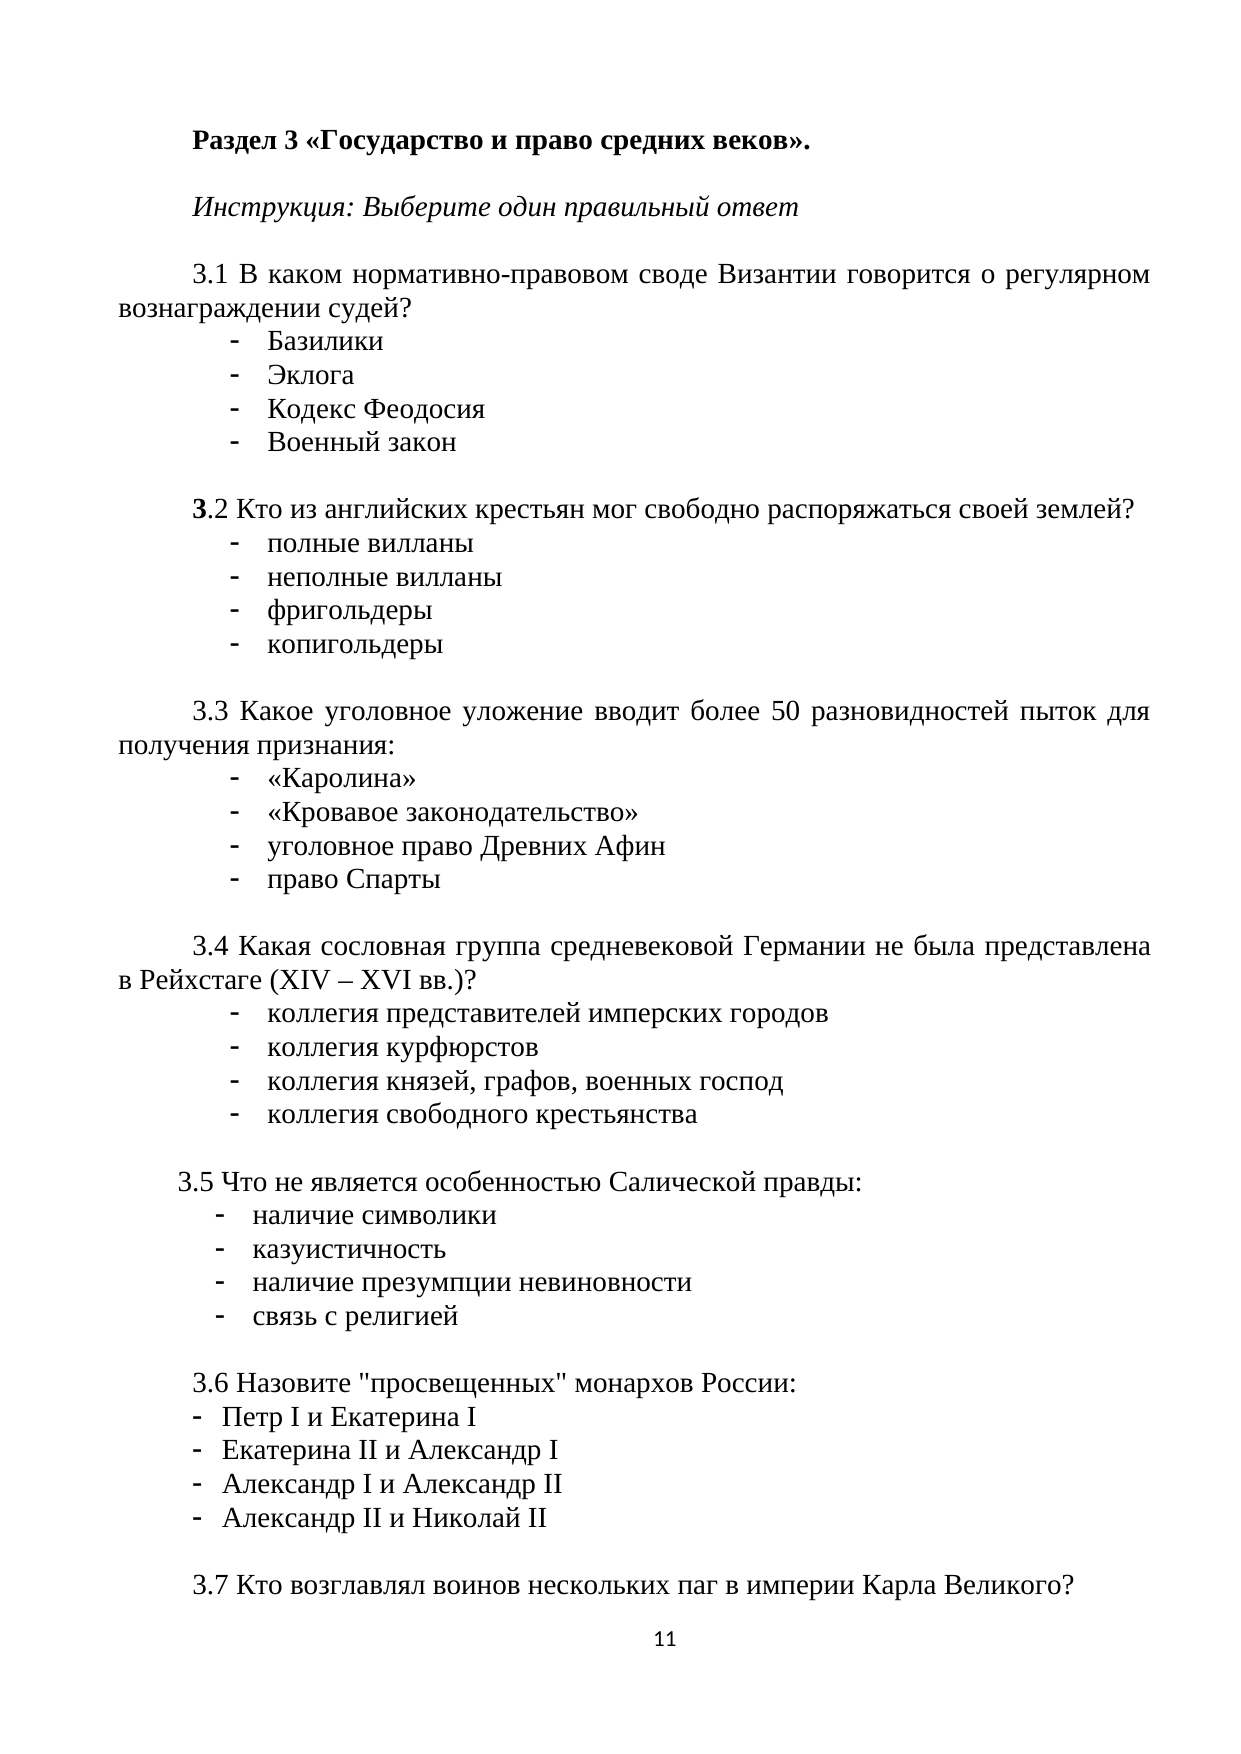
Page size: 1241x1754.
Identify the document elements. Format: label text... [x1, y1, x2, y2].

list Эклога [229, 357, 1152, 391]
list уголовное право Древних Афин [229, 828, 1152, 861]
list коллегия князей, графов, военных господ [229, 1063, 1152, 1096]
list копигольдеры [229, 626, 1152, 660]
list коллегия свободного крестьянства [229, 1096, 1152, 1130]
list коллегия представителей имперских городов [229, 996, 1152, 1029]
list коллегия курфюрстов [229, 1029, 1152, 1063]
list наличие презумпции невиновности [215, 1264, 1152, 1298]
list наличие символики [215, 1197, 1152, 1231]
list фригольдеры [229, 592, 1152, 626]
text 3.3 Какое уголовное уложение вводит более 50 разновидностей пыток для получения признания: [118, 693, 1152, 760]
text Инструкция: Выберите один правильный ответ [118, 189, 1152, 223]
list Петр I и Екатерина I [118, 1399, 1152, 1432]
list Военный закон [229, 424, 1152, 458]
text 3.6 Назовите "просвещенных" монархов России: [118, 1365, 1152, 1399]
list неполные вилланы [229, 559, 1152, 592]
list Екатерина II и Александр I [118, 1432, 1152, 1466]
list «Кровавое законодательство» [229, 794, 1152, 828]
list связь с религией [215, 1298, 1152, 1332]
text 3.4 Какая сословная группа средневековой Германии не была представлена в Рейхстаге (XIV – XVI вв.)? [118, 928, 1152, 996]
text 3.7 Кто возглавлял воинов нескольких паг в империи Карла Великого? [118, 1567, 1152, 1601]
text 3.5 Что не является особенностью Салической правды: [177, 1164, 1152, 1197]
list Александр II и Николай II [118, 1500, 1152, 1533]
list казуистичность [215, 1231, 1152, 1264]
list Кодекс Феодосия [229, 391, 1152, 424]
list Базилики [229, 323, 1152, 357]
text Раздел 3 «Государство и право средних веков». [118, 122, 1152, 156]
list Александр I и Александр II [118, 1466, 1152, 1500]
list «Каролина» [229, 760, 1152, 794]
text 3.2 Кто из английских крестьян мог свободно распоряжаться своей землей? [118, 492, 1152, 525]
list право Спарты [229, 861, 1152, 895]
text 3.1 В каком нормативно-правовом своде Византии говорится о регулярном вознаграждении судей? [118, 256, 1152, 323]
list полные вилланы [229, 525, 1152, 559]
